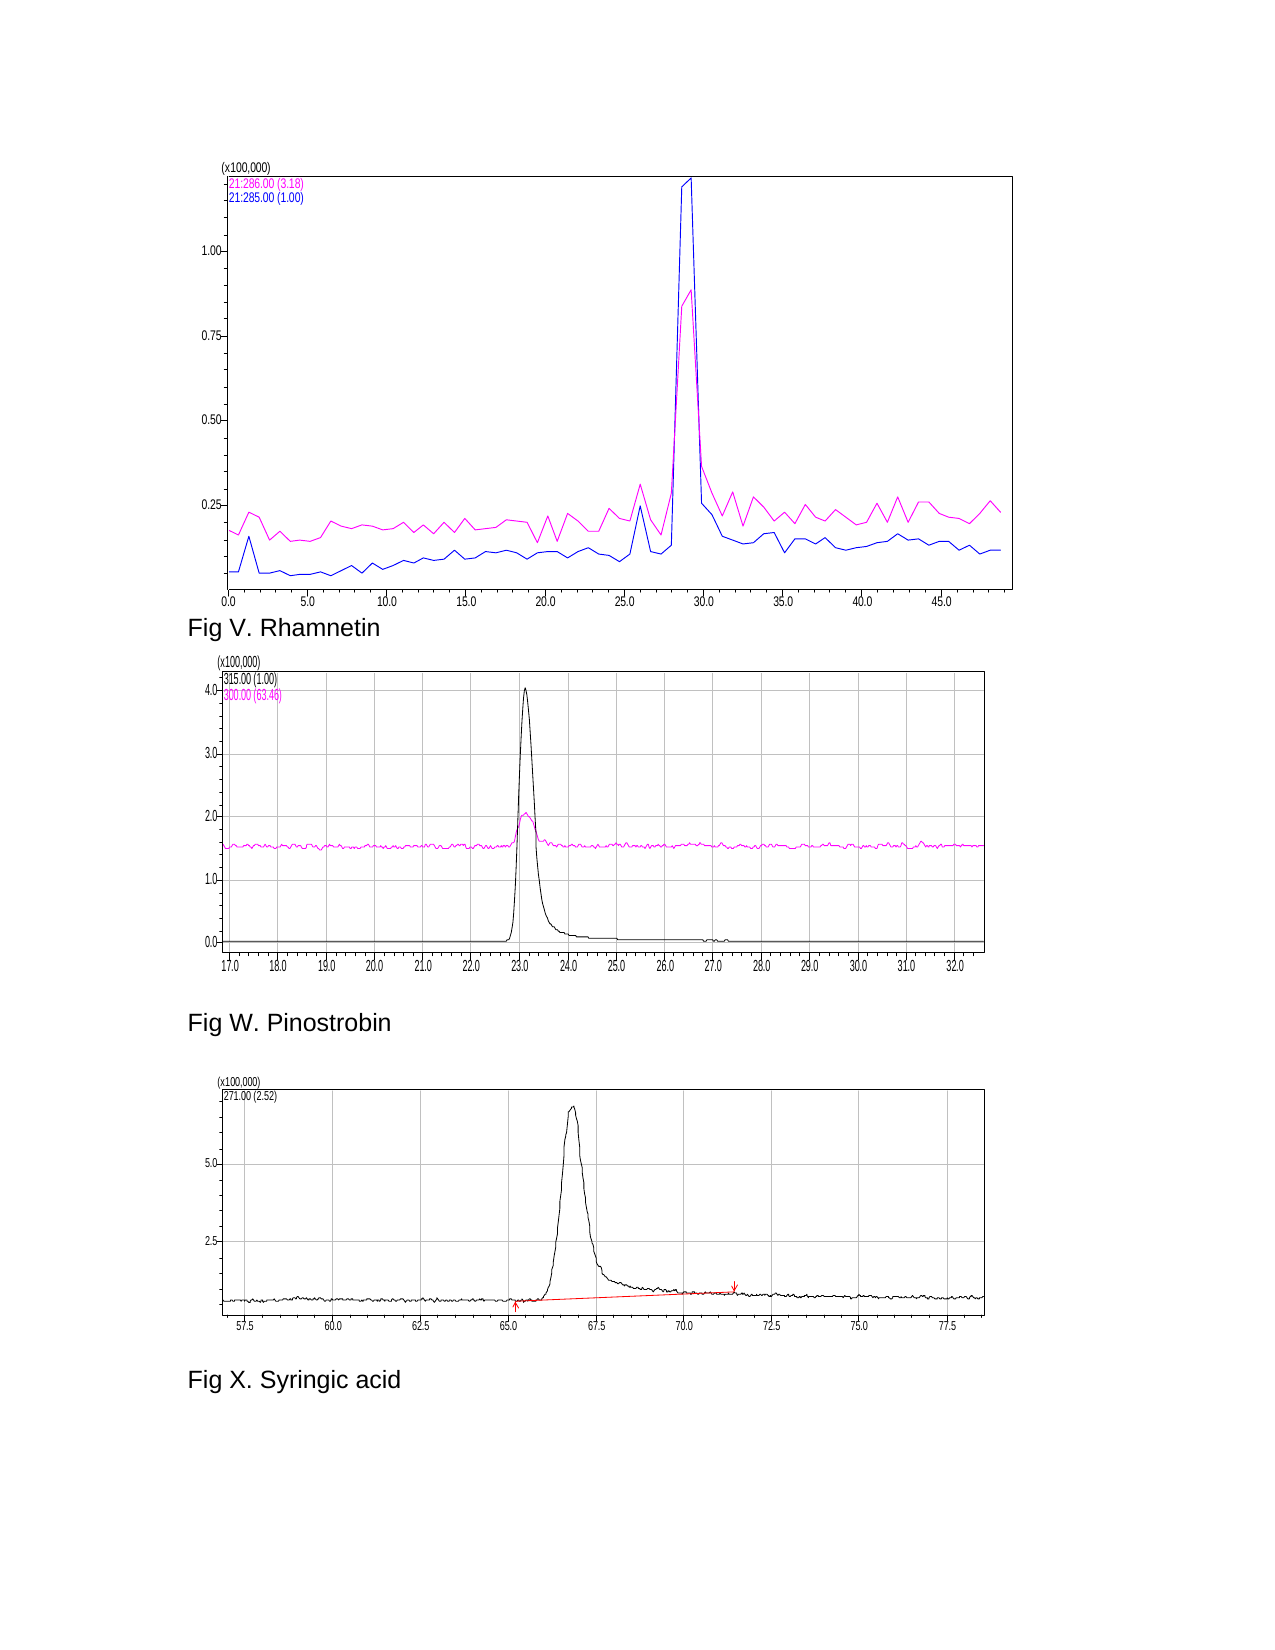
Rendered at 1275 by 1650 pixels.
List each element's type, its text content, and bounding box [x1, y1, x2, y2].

text Fig X. Syringic acid [187, 1365, 1087, 1394]
text Fig W. Pinostrobin [187, 1008, 1087, 1036]
text Fig V. Rhamnetin [187, 613, 1087, 641]
